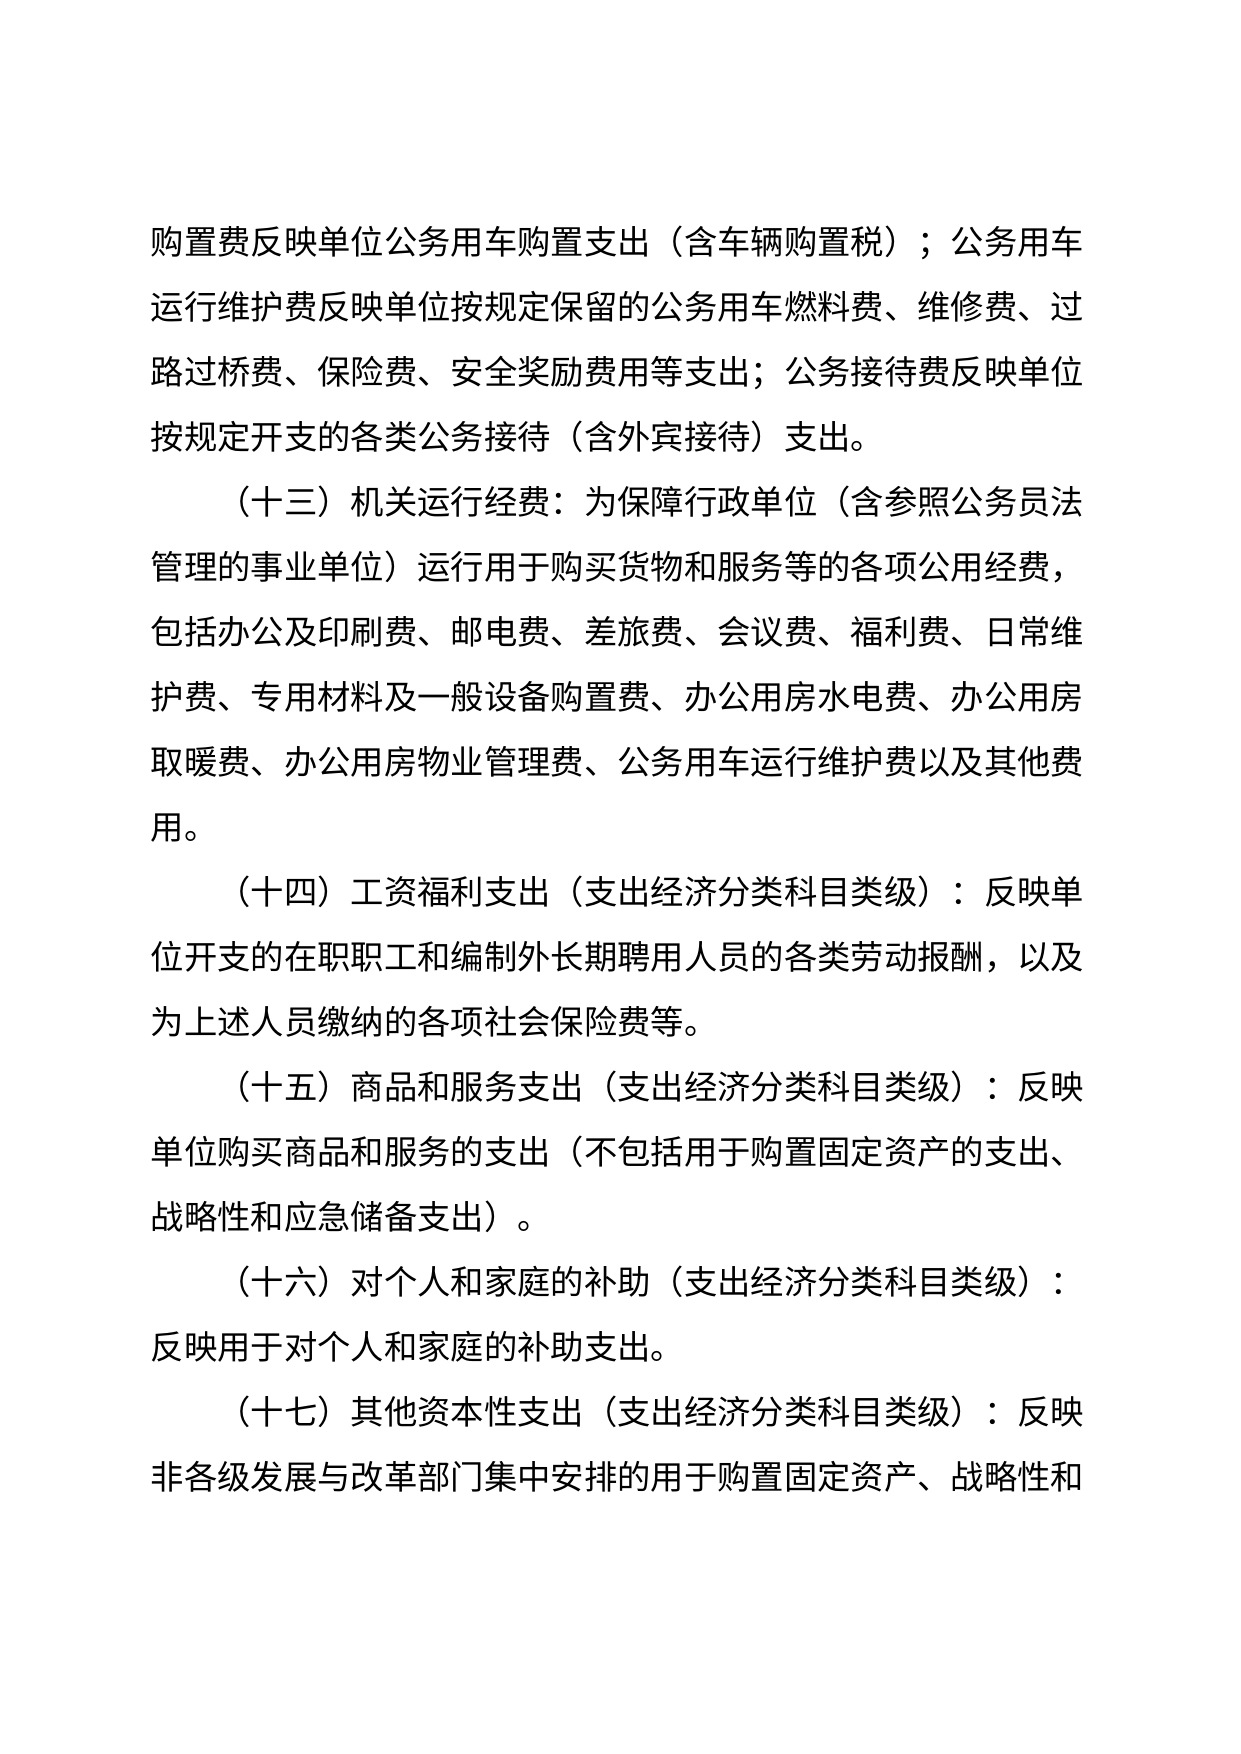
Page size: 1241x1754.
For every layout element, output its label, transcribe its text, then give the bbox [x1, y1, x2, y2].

text （十三）机关运行经费：为保障行政单位（含参照公务员法管理的事业单位）运行用于购买货物和服务等的各项公用经费，包括办公及印刷费、邮电费、差旅费、会议费、福利费、日常维护费、专用材料及一般设备购置费、办公用房水电费、办公用房取暖费、办公用房物业管理费、公务用车运行维护费以及其他费用。 [151, 468, 1089, 858]
text （十六）对个人和家庭的补助（支出经济分类科目类级）：反映用于对个人和家庭的补助支出。 [151, 1248, 1089, 1378]
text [151, 208, 1089, 468]
text （十五）商品和服务支出（支出经济分类科目类级）：反映单位购买商品和服务的支出（不包括用于购置固定资产的支出、战略性和应急储备支出）。 [151, 1053, 1089, 1248]
text （十四）工资福利支出（支出经济分类科目类级）：反映单位开支的在职职工和编制外长期聘用人员的各类劳动报酬，以及为上述人员缴纳的各项社会保险费等。 [151, 858, 1089, 1053]
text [151, 1378, 1089, 1508]
